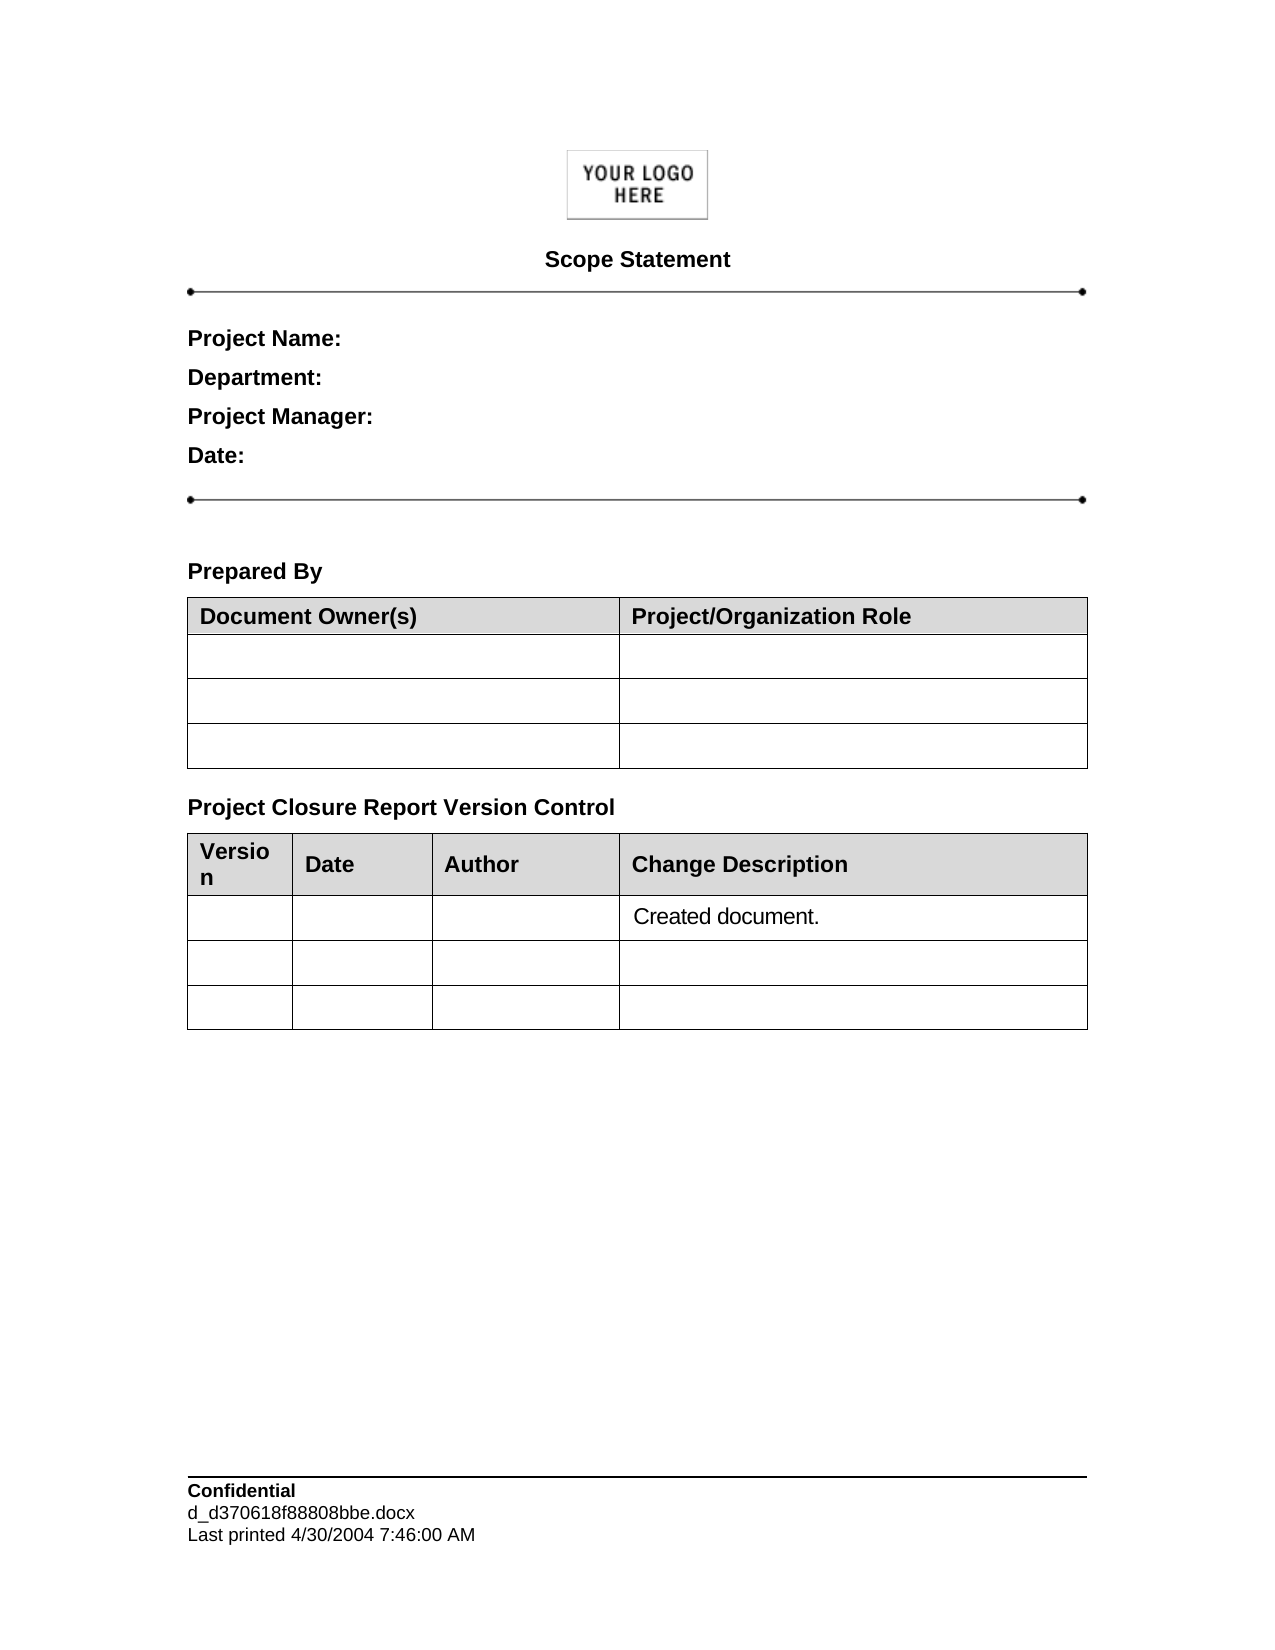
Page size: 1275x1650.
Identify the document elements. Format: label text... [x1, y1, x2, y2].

picture [566, 150, 709, 220]
table_cell [188, 896, 292, 940]
table_cell [433, 986, 619, 1029]
table_cell [188, 941, 292, 984]
table_cell [188, 724, 619, 768]
text Department: [187, 364, 1087, 391]
text Prepared By [187, 558, 1087, 585]
table_cell [620, 986, 1087, 1029]
table_cell [188, 679, 619, 723]
table_cell [620, 635, 1087, 678]
table_cell [433, 896, 619, 940]
picture [187, 493, 1088, 509]
text Scope Statement [187, 246, 1087, 273]
table_cell [620, 941, 1087, 984]
table_cell [620, 724, 1087, 768]
text Date: [187, 442, 1087, 468]
table_header Version [188, 834, 292, 895]
text Project Manager: [187, 403, 1087, 429]
table_cell Created document. [620, 896, 1087, 940]
text Project Name: [187, 325, 1087, 352]
text Project Closure Report Version Control [187, 794, 1087, 820]
table_cell [293, 986, 432, 1029]
table_cell [188, 635, 619, 678]
table_cell [293, 941, 432, 984]
table_cell [433, 941, 619, 984]
table_cell [293, 896, 432, 940]
table_header Author [433, 834, 619, 895]
table_cell [620, 679, 1087, 723]
picture [187, 285, 1088, 301]
table_header Project/Organization Role [620, 598, 1087, 633]
table_cell [188, 986, 292, 1029]
table_header Document Owner(s) [188, 598, 619, 633]
table_header Date [293, 834, 432, 895]
table_header Change Description [620, 834, 1087, 895]
